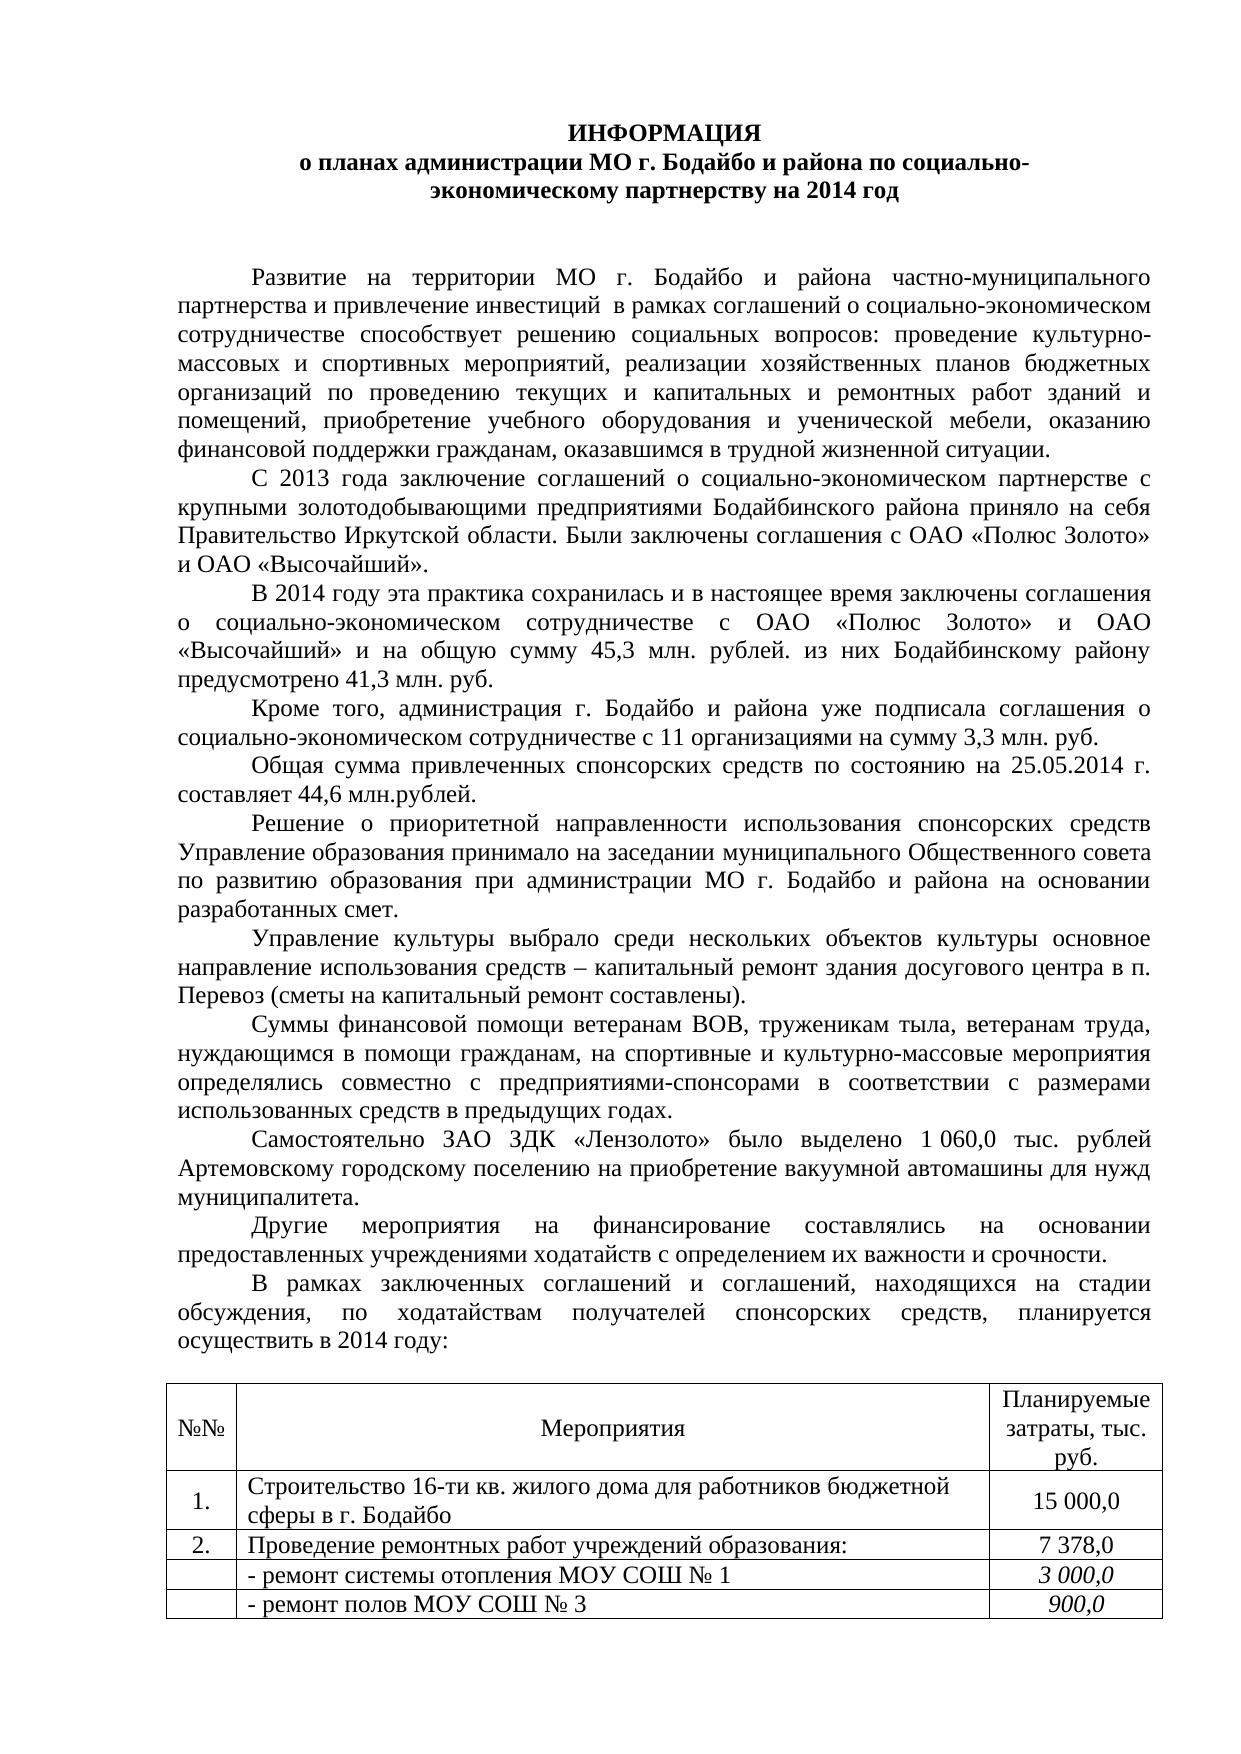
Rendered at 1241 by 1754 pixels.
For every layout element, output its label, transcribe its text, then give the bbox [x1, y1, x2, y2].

table_cell [167, 1590, 236, 1618]
text экономическому партнерству на 2014 год [177, 176, 1152, 204]
table_cell 2. [167, 1530, 236, 1559]
text Решение о приоритетной направленности использования спонсорских средств Управление образования принимало на заседании муниципального Общественного совета по развитию образования при администрации МО г. Бодайбо и района на основании разработанных смет. [177, 808, 1152, 923]
text Другие мероприятия на финансирование составлялись на основании предоставленных учреждениями ходатайств с определением их важности и срочности. [177, 1211, 1152, 1268]
table_cell - ремонт системы отопления МОУ СОШ № 1 [237, 1560, 989, 1588]
table_cell Проведение ремонтных работ учреждений образования: [237, 1530, 989, 1559]
text С 2013 года заключение соглашений о социально-экономическом партнерстве с крупными золотодобывающими предприятиями Бодайбинского района приняло на себя Правительство Иркутской области. Были заключены соглашения с ОАО «Полюс Золото» и ОАО «Высочайший». [177, 463, 1152, 578]
text Управление культуры выбрало среди нескольких объектов культуры основное направление использования средств – капитальный ремонт здания досугового центра в п. Перевоз (сметы на капитальный ремонт составлены). [177, 923, 1152, 1009]
table_header Планируемые затраты, тыс. руб. [990, 1384, 1162, 1470]
table_header Мероприятия [237, 1384, 989, 1470]
table_cell 3 000,0 [990, 1560, 1162, 1588]
text В рамках заключенных соглашений и соглашений, находящихся на стадии обсуждения, по ходатайствам получателей спонсорских средств, планируется осуществить в 2014 году: [177, 1268, 1152, 1354]
table_cell - ремонт полов МОУ СОШ № 3 [237, 1590, 989, 1618]
text Общая сумма привлеченных спонсорских средств по состоянию на 25.05.2014 г. составляет 44,6 млн.рублей. [177, 751, 1152, 808]
table_cell [167, 1560, 236, 1588]
table_cell 900,0 [990, 1590, 1162, 1618]
table_cell 15 000,0 [990, 1471, 1162, 1529]
text о планах администрации МО г. Бодайбо и района по социально- [177, 147, 1152, 176]
text ИНФОРМАЦИЯ [177, 118, 1152, 147]
text Самостоятельно ЗАО ЗДК «Лензолото» было выделено 1 060,0 тыс. рублей Артемовскому городскому поселению на приобретение вакуумной автомашины для нужд муниципалитета. [177, 1124, 1152, 1211]
text В 2014 году эта практика сохранилась и в настоящее время заключены соглашения о социально-экономическом сотрудничестве с ОАО «Полюс Золото» и ОАО «Высочайший» и на общую сумму 45,3 млн. рублей. из них Бодайбинскому району предусмотрено 41,3 млн. руб. [177, 578, 1152, 693]
table_cell Строительство 16-ти кв. жилого дома для работников бюджетной сферы в г. Бодайбо [237, 1471, 989, 1529]
text Развитие на территории МО г. Бодайбо и района частно-муниципального партнерства и привлечение инвестиций в рамках соглашений о социально-экономическом сотрудничестве способствует решению социальных вопросов: проведение культурно-массовых и спортивных мероприятий, реализации хозяйственных планов бюджетных организаций по проведению текущих и капитальных и ремонтных работ зданий и помещений, приобретение учебного оборудования и ученической мебели, оказанию финансовой поддержки гражданам, оказавшимся в трудной жизненной ситуации. [177, 262, 1152, 463]
table_cell 7 378,0 [990, 1530, 1162, 1559]
text Суммы финансовой помощи ветеранам ВОВ, труженикам тыла, ветеранам труда, нуждающимся в помощи гражданам, на спортивные и культурно-массовые мероприятия определялись совместно с предприятиями-спонсорами в соответствии с размерами использованных средств в предыдущих годах. [177, 1009, 1152, 1124]
table_cell 1. [167, 1471, 236, 1529]
text Кроме того, администрация г. Бодайбо и района уже подписала соглашения о социально-экономическом сотрудничестве с 11 организациями на сумму 3,3 млн. руб. [177, 693, 1152, 751]
table_header №№ [167, 1384, 236, 1470]
